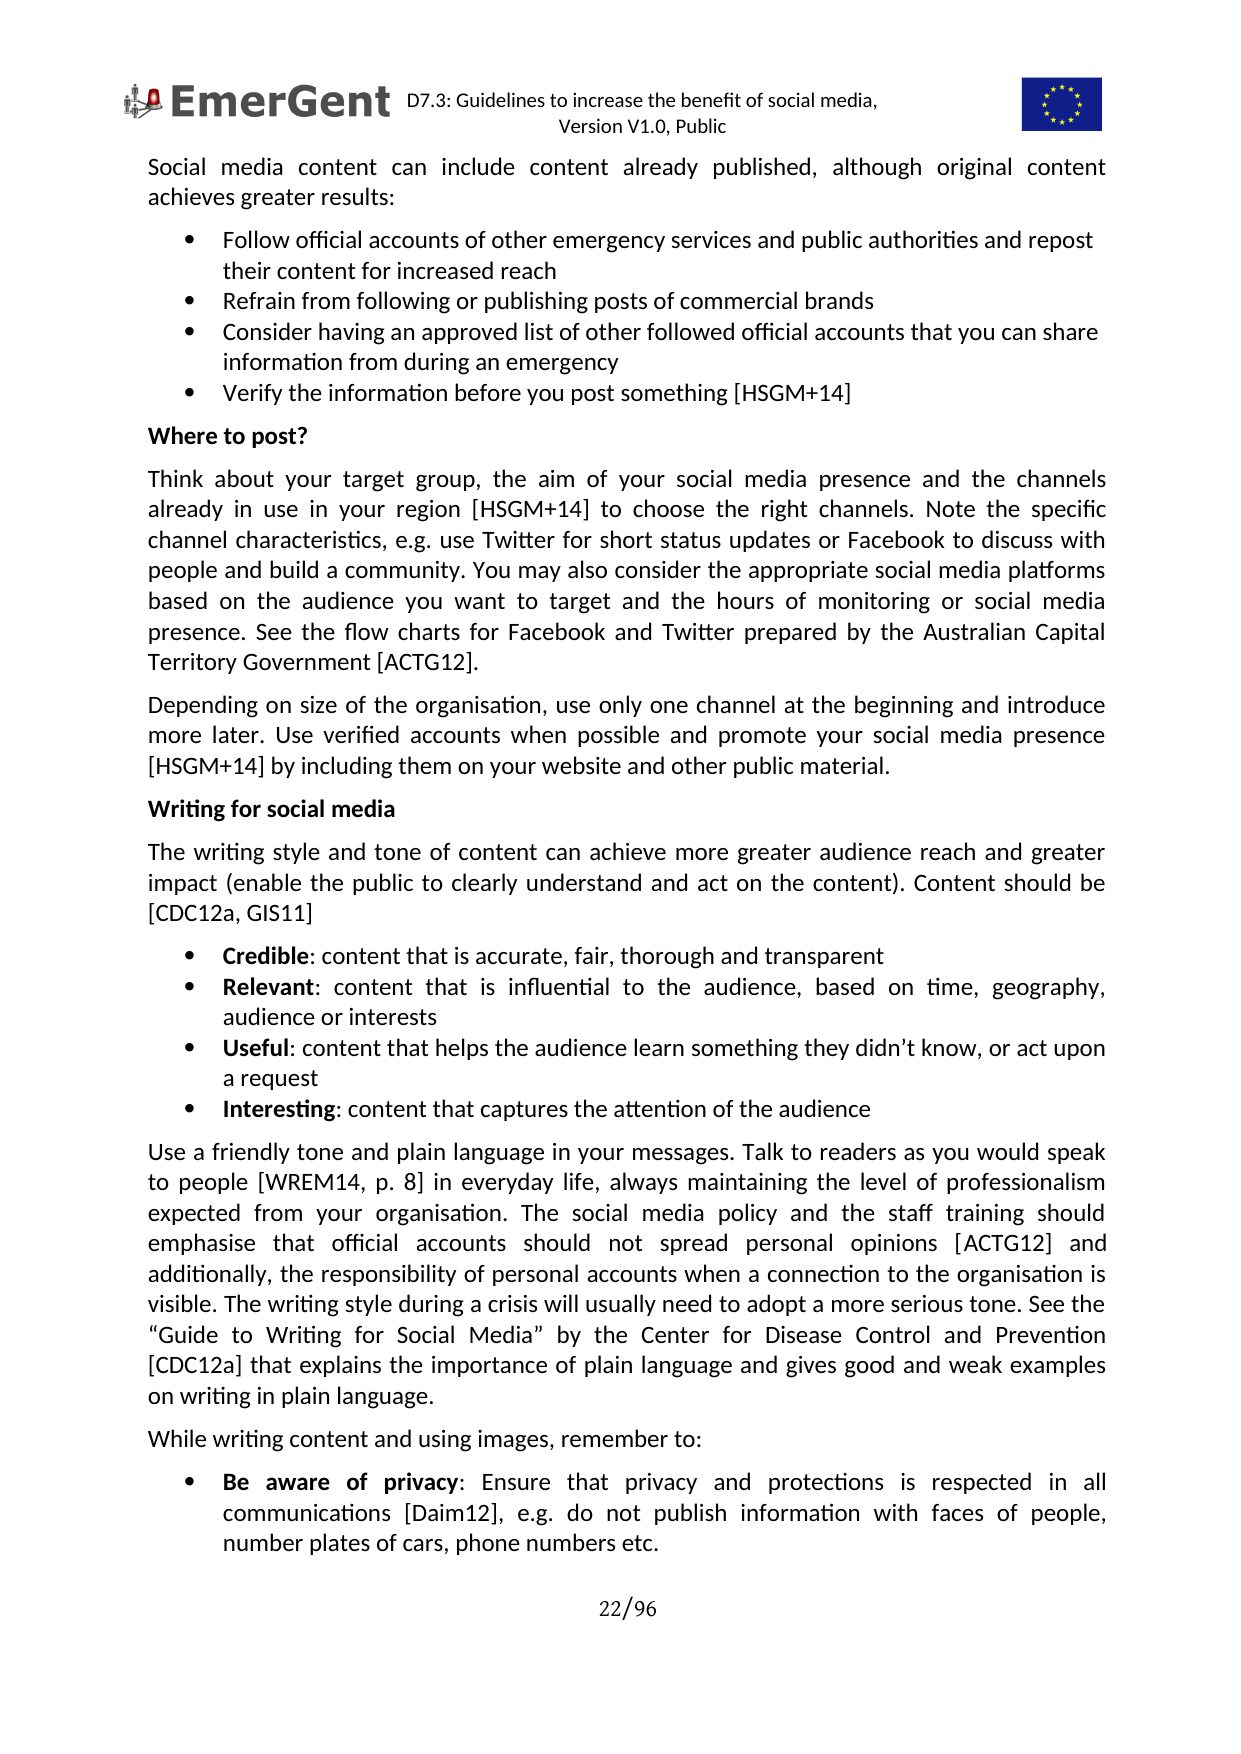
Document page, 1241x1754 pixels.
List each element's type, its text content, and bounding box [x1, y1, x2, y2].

list Be aware of privacy: Ensure that privacy and protections is respected in all communications [Daim12], e.g. do not publish information with faces of people, number plates of cars, phone numbers etc. [185, 1466, 1107, 1558]
text The writing style and tone of content can achieve more greater audience reach and greater impact (enable the public to clearly understand and act on the content). Content should be [CDC12a, GIS11] [148, 836, 1107, 928]
list Interesting: content that captures the attention of the audience [185, 1093, 1107, 1123]
picture [123, 83, 390, 119]
list Verify the information before you post something [HSGM+14] [185, 377, 1107, 407]
list Useful: content that helps the audience learn something they didn’t know, or act upon a request [185, 1032, 1107, 1093]
picture [1020, 76, 1102, 131]
text Think about your target group, the aim of your social media presence and the channels already in use in your region [HSGM+14] to choose the right channels. Note the specific channel characteristics, e.g. use Twitter for short status updates or Facebook to discuss with people and build a community. You may also consider the appropriate social media platforms based on the audience you want to target and the hours of monitoring or social media presence. See the flow charts for Facebook and Twitter prepared by the Australian Capital Territory Government [ACTG12]. [148, 463, 1107, 677]
text Social media content can include content already published, although original content achieves greater results: [148, 151, 1107, 212]
list Relevant: content that is influential to the audience, based on time, geography, audience or interests [185, 971, 1107, 1032]
list Follow official accounts of other emergency services and public authorities and repost their content for increased reach [185, 224, 1107, 285]
list Consider having an approved list of other followed official accounts that you can share information from during an emergency [185, 316, 1107, 377]
list Credible: content that is accurate, fair, thorough and transparent [185, 940, 1107, 971]
list Refrain from following or publishing posts of commercial brands [185, 285, 1107, 316]
text Where to post? [148, 420, 1107, 451]
text Writing for social media [148, 793, 1107, 824]
text Use a friendly tone and plain language in your messages. Talk to readers as you would speak to people [WREM14, p. 8] in everyday life, always maintaining the level of professionalism expected from your organisation. The social media policy and the staff training should emphasise that official accounts should not spread personal opinions [ACTG12] and additionally, the responsibility of personal accounts when a connection to the organisation is visible. The writing style during a crisis will usually need to adopt a more serious tone. See the “Guide to Writing for Social Media” by the Center for Disease Control and Prevention [CDC12a] that explains the importance of plain language and gives good and weak examples on writing in plain language. [148, 1136, 1107, 1411]
text Depending on size of the organisation, use only one channel at the beginning and introduce more later. Use verified accounts when possible and promote your social media presence [HSGM+14] by including them on your website and other public material. [148, 689, 1107, 781]
text While writing content and using images, remember to: [148, 1423, 1107, 1454]
